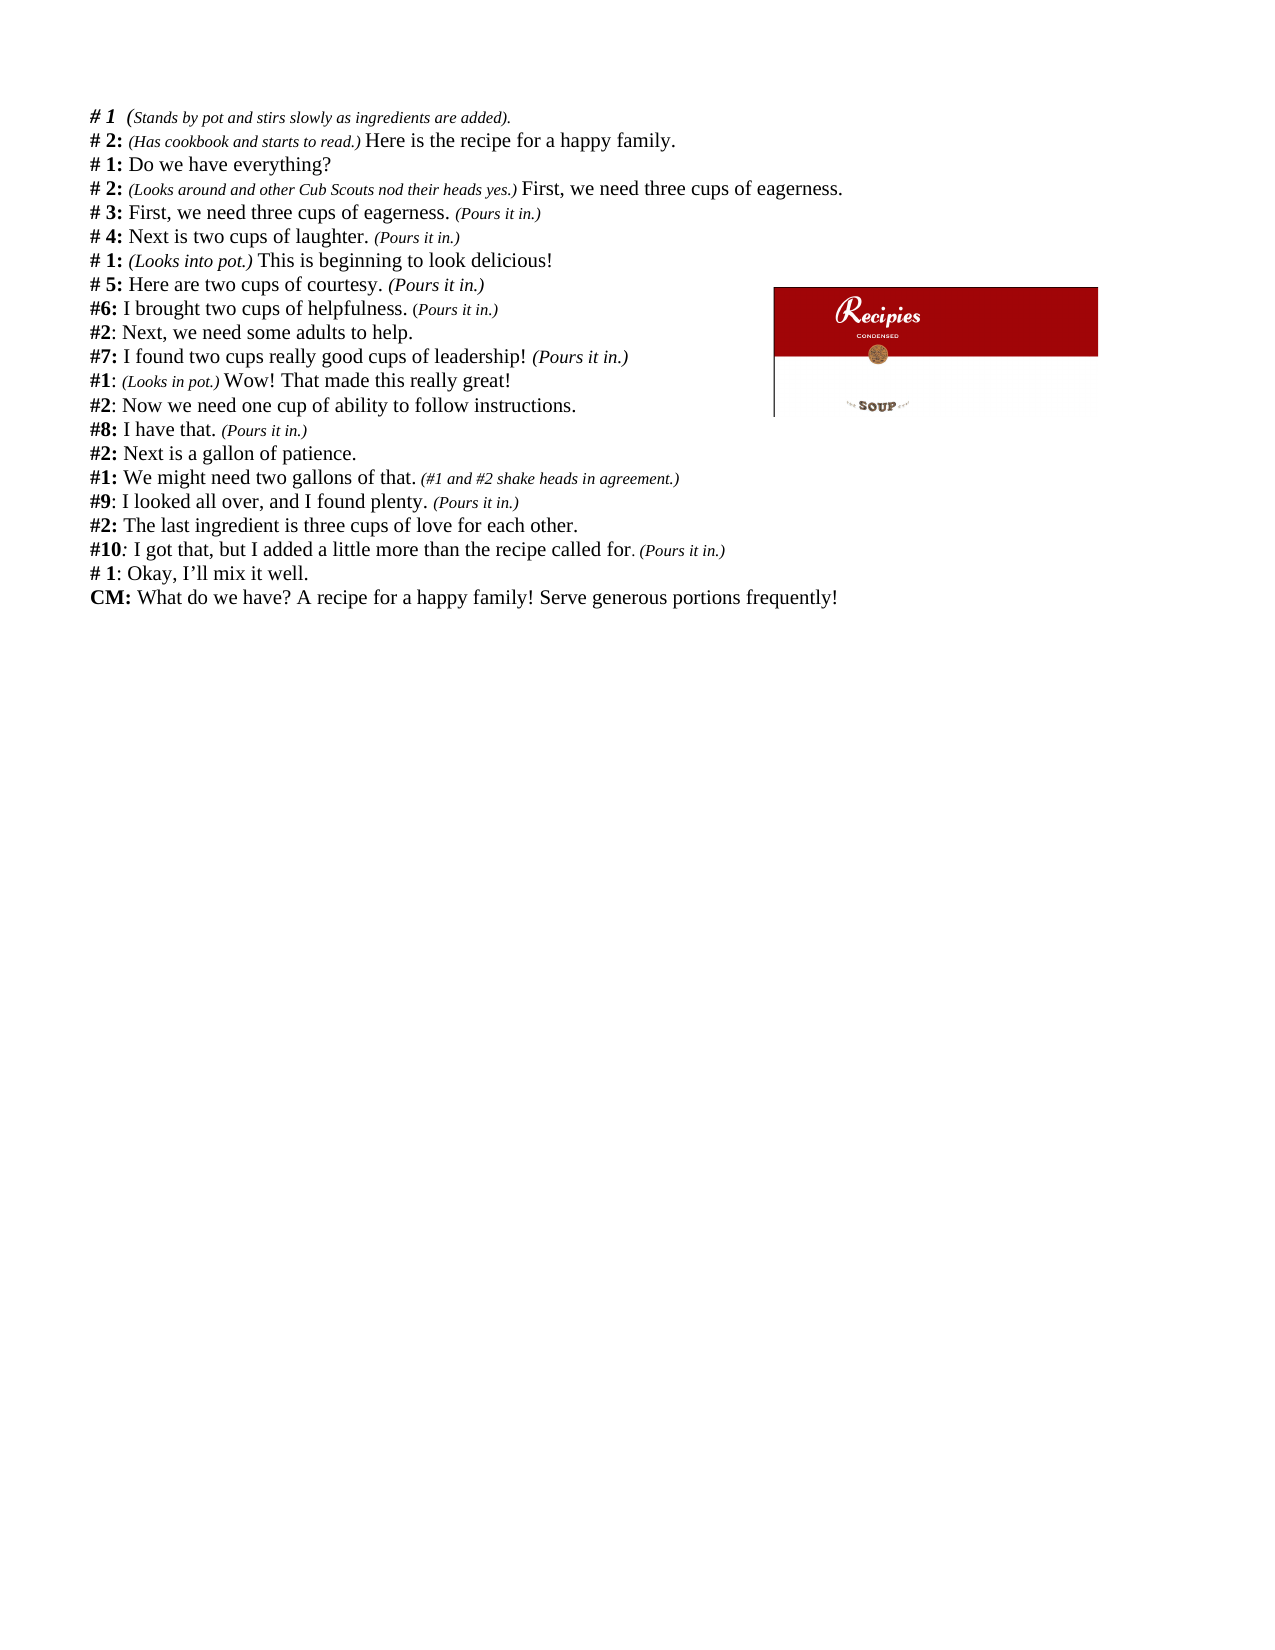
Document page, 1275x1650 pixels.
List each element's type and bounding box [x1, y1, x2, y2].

picture [773, 287, 1098, 417]
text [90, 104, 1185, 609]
